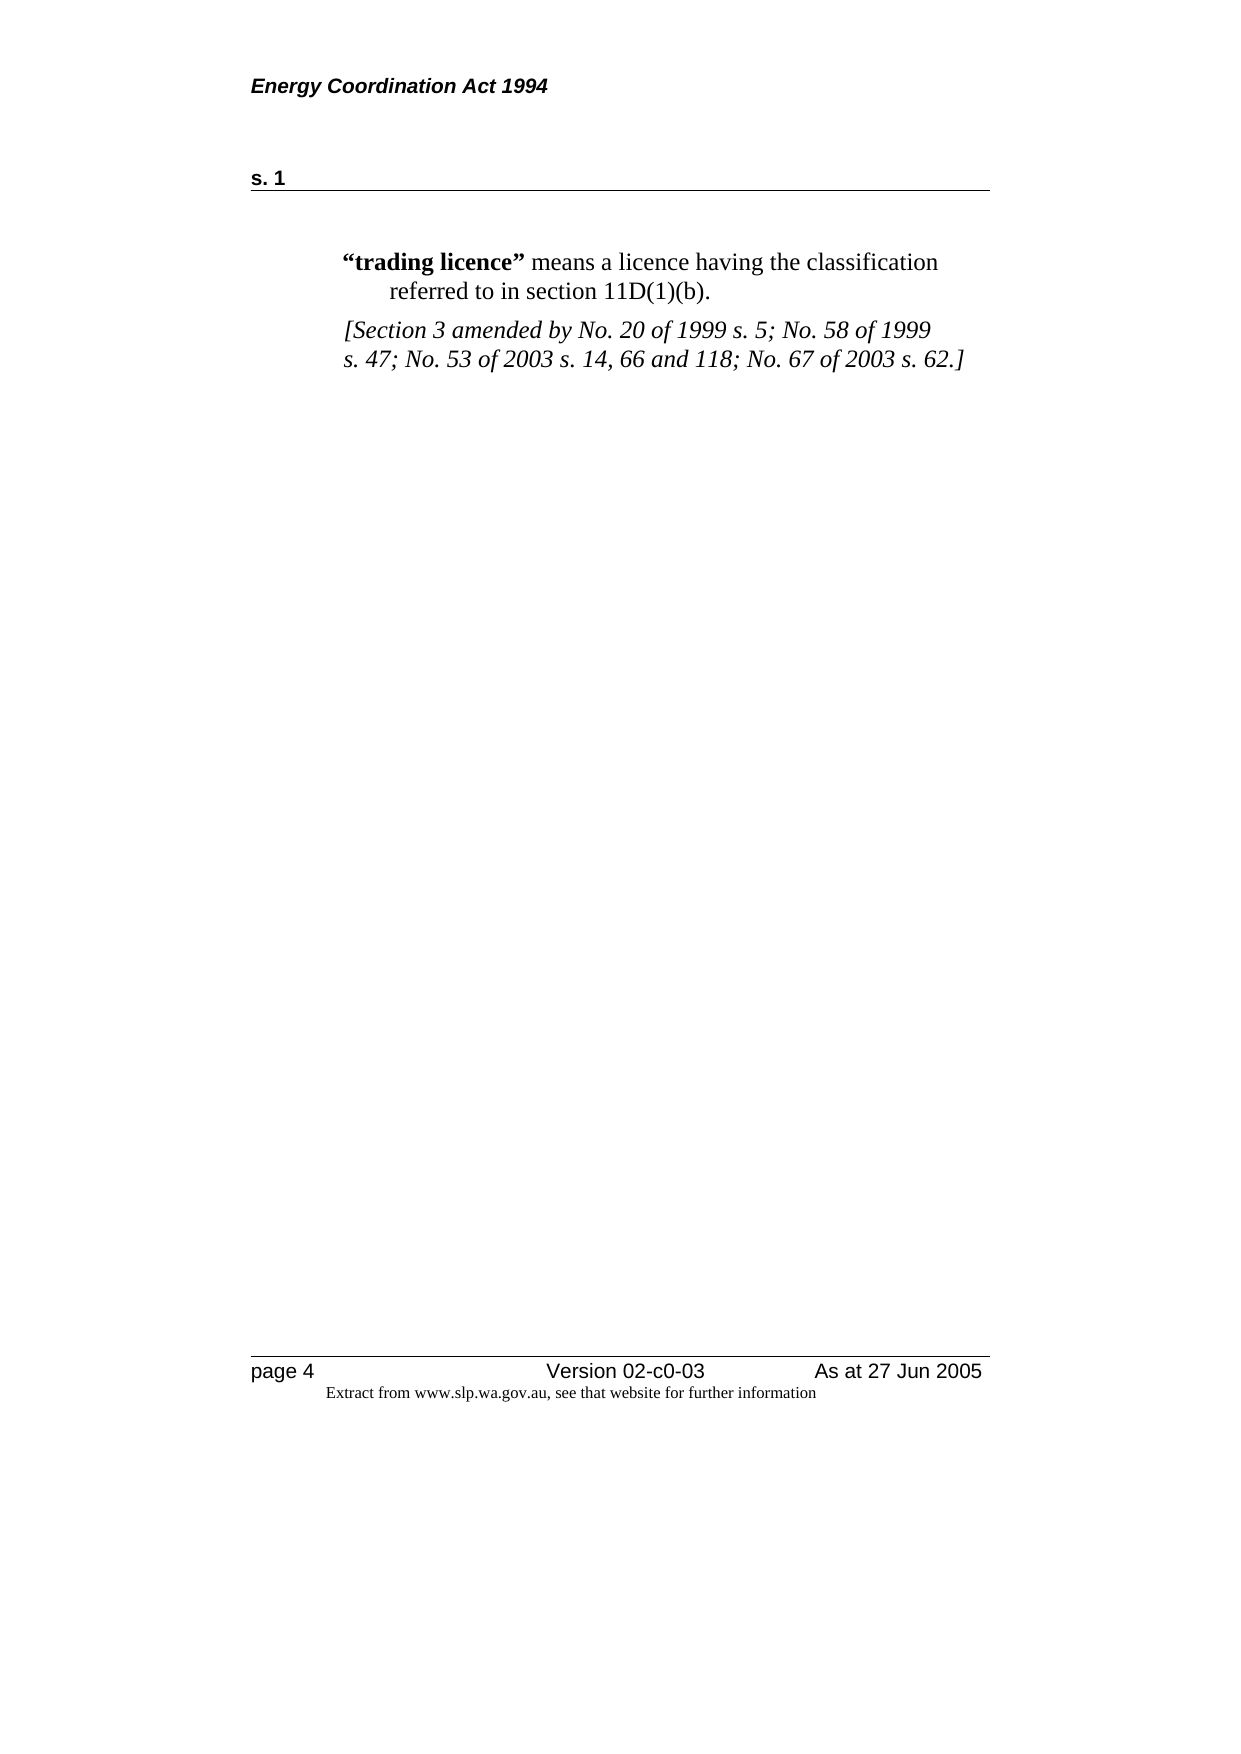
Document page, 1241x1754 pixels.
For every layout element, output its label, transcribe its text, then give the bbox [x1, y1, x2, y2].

text [Section 3 amended by No. 20 of 1999 s. 5; No. 58 of 1999 s. 47; No. 53 of 2003 s. 14, 66 and 118; No. 67 of 2003 s. 62.] [251, 315, 990, 373]
text “trading licence” means a licence having the classification referred to in section 11D(1)(b). [251, 247, 990, 305]
